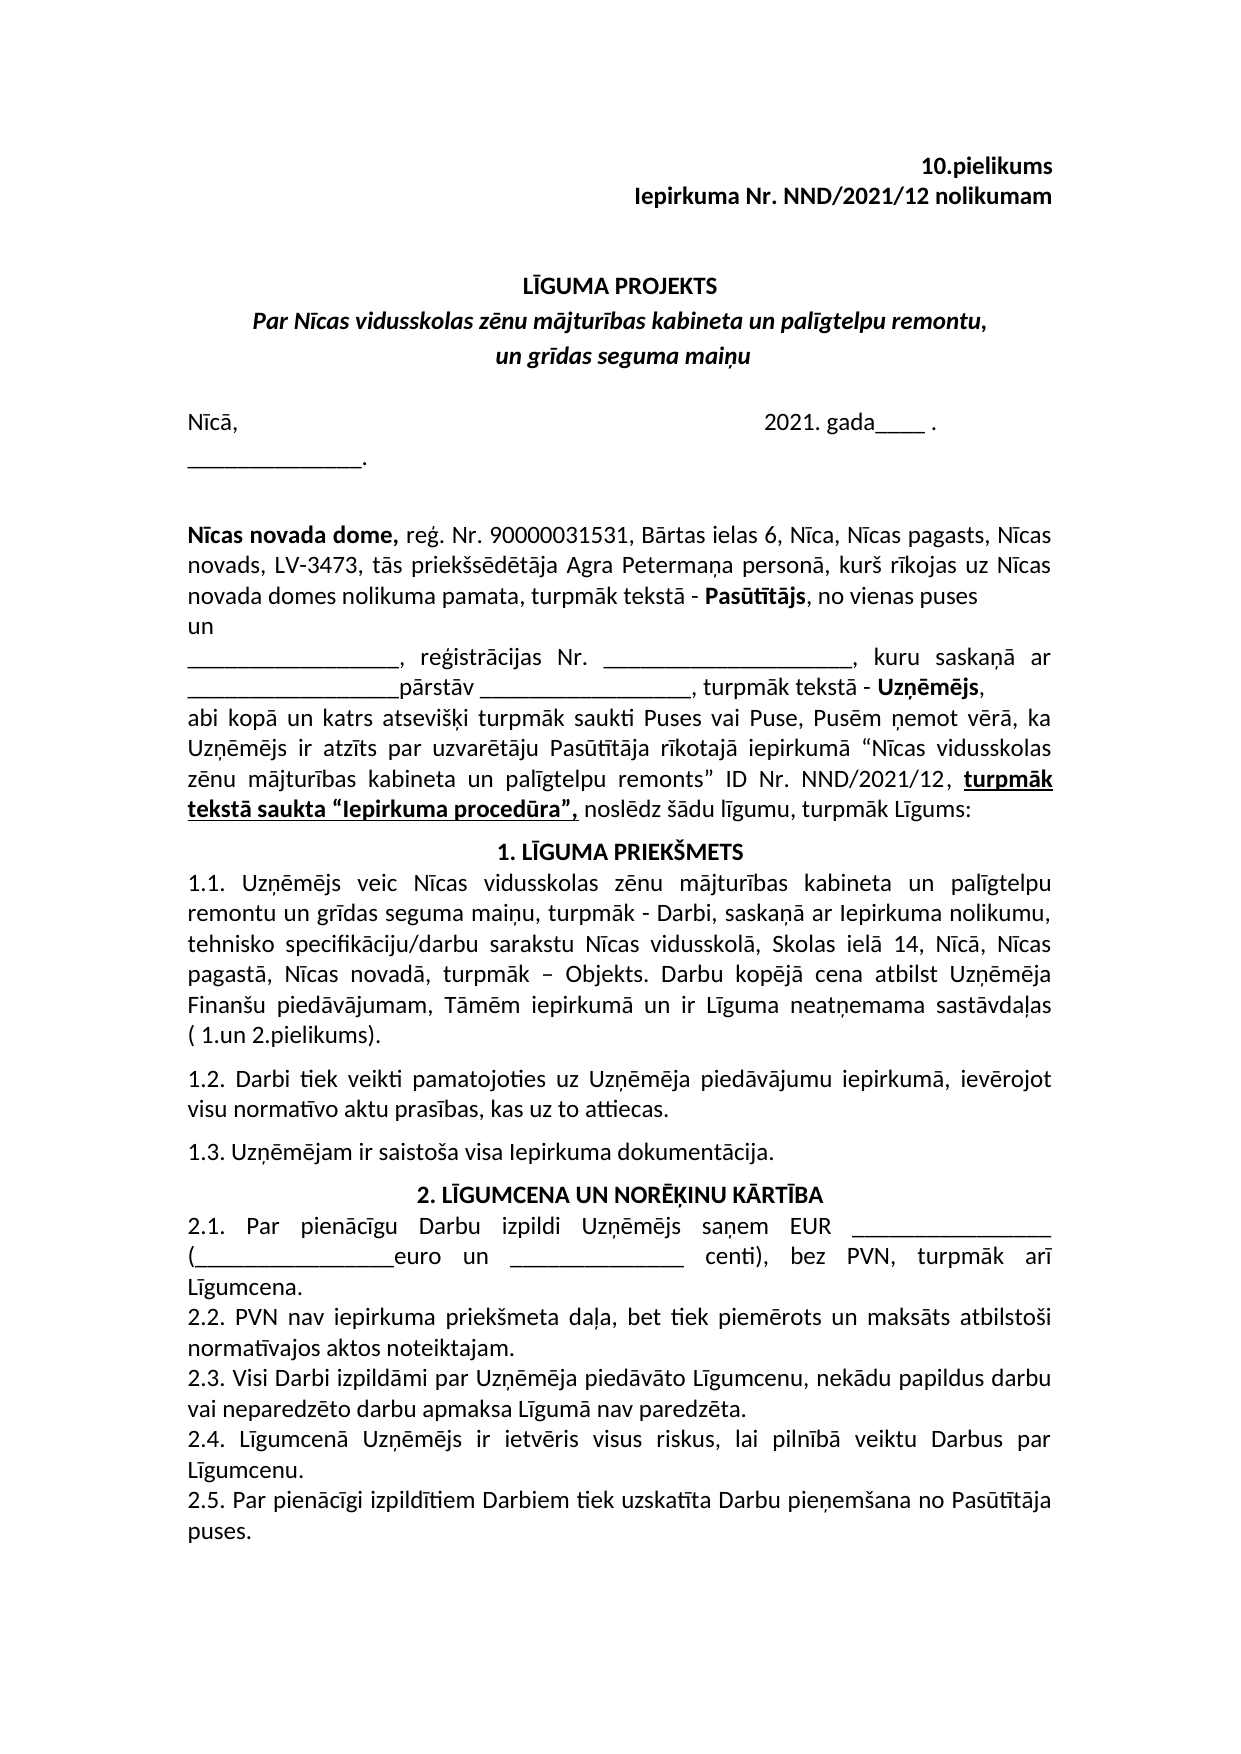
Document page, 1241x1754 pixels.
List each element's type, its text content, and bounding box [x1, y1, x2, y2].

text 2. LĪGUMCENA UN NORĒĶINU KĀRTĪBA [187, 1179, 1053, 1210]
title Par Nīcas vidusskolas zēnu mājturības kabineta un palīgtelpu remontu, [187, 305, 1053, 336]
text 2.3. Visi Darbi izpildāmi par Uzņēmēja piedāvāto Līgumcenu, nekādu papildus darbu vai neparedzēto darbu apmaksa Līgumā nav paredzēta. [187, 1362, 1053, 1423]
text 10.pielikums Iepirkuma Nr. NND/2021/12 nolikumam [187, 150, 1053, 211]
text 2.2. PVN nav iepirkuma priekšmeta daļa, bet tiek piemērots un maksāts atbilstoši normatīvajos aktos noteiktajam. [187, 1301, 1053, 1362]
text 1.3. Uzņēmējam ir saistoša visa Iepirkuma dokumentācija. [187, 1136, 1053, 1167]
text abi kopā un katrs atsevišķi turpmāk saukti Puses vai Puse, Pusēm ņemot vērā, ka Uzņēmējs ir atzīts par uzvarētāju Pasūtītāja rīkotajā iepirkumā “Nīcas vidusskolas zēnu mājturības kabineta un palīgtelpu remonts” ID Nr. NND/2021/12, turpmāk tekstā saukta “Iepirkuma procedūra”, noslēdz šādu līgumu, turpmāk Līgums: [187, 702, 1053, 824]
text _________________, reģistrācijas Nr. ____________________, kuru saskaņā ar _________________pārstāv _________________, turpmāk tekstā - Uzņēmējs, [187, 641, 1053, 702]
title LĪGUMA PROJEKTS [187, 270, 1053, 301]
text 1.2. Darbi tiek veikti pamatojoties uz Uzņēmēja piedāvājumu iepirkumā, ievērojot visu normatīvo aktu prasības, kas uz to attiecas. [187, 1063, 1053, 1124]
text 2.1. Par pienācīgu Darbu izpildi Uzņēmējs saņem EUR ________________ (________________euro un ______________ centi), bez PVN, turpmāk arī Līgumcena. [187, 1210, 1053, 1301]
text un [187, 610, 1053, 641]
text 2.5. Par pienācīgi izpildītiem Darbiem tiek uzskatīta Darbu pieņemšana no Pasūtītāja puses. [187, 1484, 1053, 1546]
text Nīcas novada dome, reģ. Nr. 90000031531, Bārtas ielas 6, Nīca, Nīcas pagasts, Nīcas novads, LV-3473, tās priekšsēdētāja Agra Petermaņa personā, kurš rīkojas uz Nīcas novada domes nolikuma pamata, turpmāk tekstā - Pasūtītājs, no vienas puses [187, 519, 1053, 610]
title un grīdas seguma maiņu [187, 340, 1053, 371]
text 1. LĪGUMA PRIEKŠMETS [187, 837, 1053, 867]
text 1.1. Uzņēmējs veic Nīcas vidusskolas zēnu mājturības kabineta un palīgtelpu remontu un grīdas seguma maiņu, turpmāk - Darbi, saskaņā ar Iepirkuma nolikumu, tehnisko specifikāciju/darbu sarakstu Nīcas vidusskolā, Skolas ielā 14, Nīcā, Nīcas pagastā, Nīcas novadā, turpmāk – Objekts. Darbu kopējā cena atbilst Uzņēmēja Finanšu piedāvājumam, Tāmēm iepirkumā un ir Līguma neatņemama sastāvdaļas ( 1.un 2.pielikums). [187, 867, 1053, 1050]
text 2.4. Līgumcenā Uzņēmējs ir ietvēris visus riskus, lai pilnībā veiktu Darbus par Līgumcenu. [187, 1423, 1053, 1484]
text Nīcā, 2021. gada____ . ______________. [187, 406, 1053, 471]
